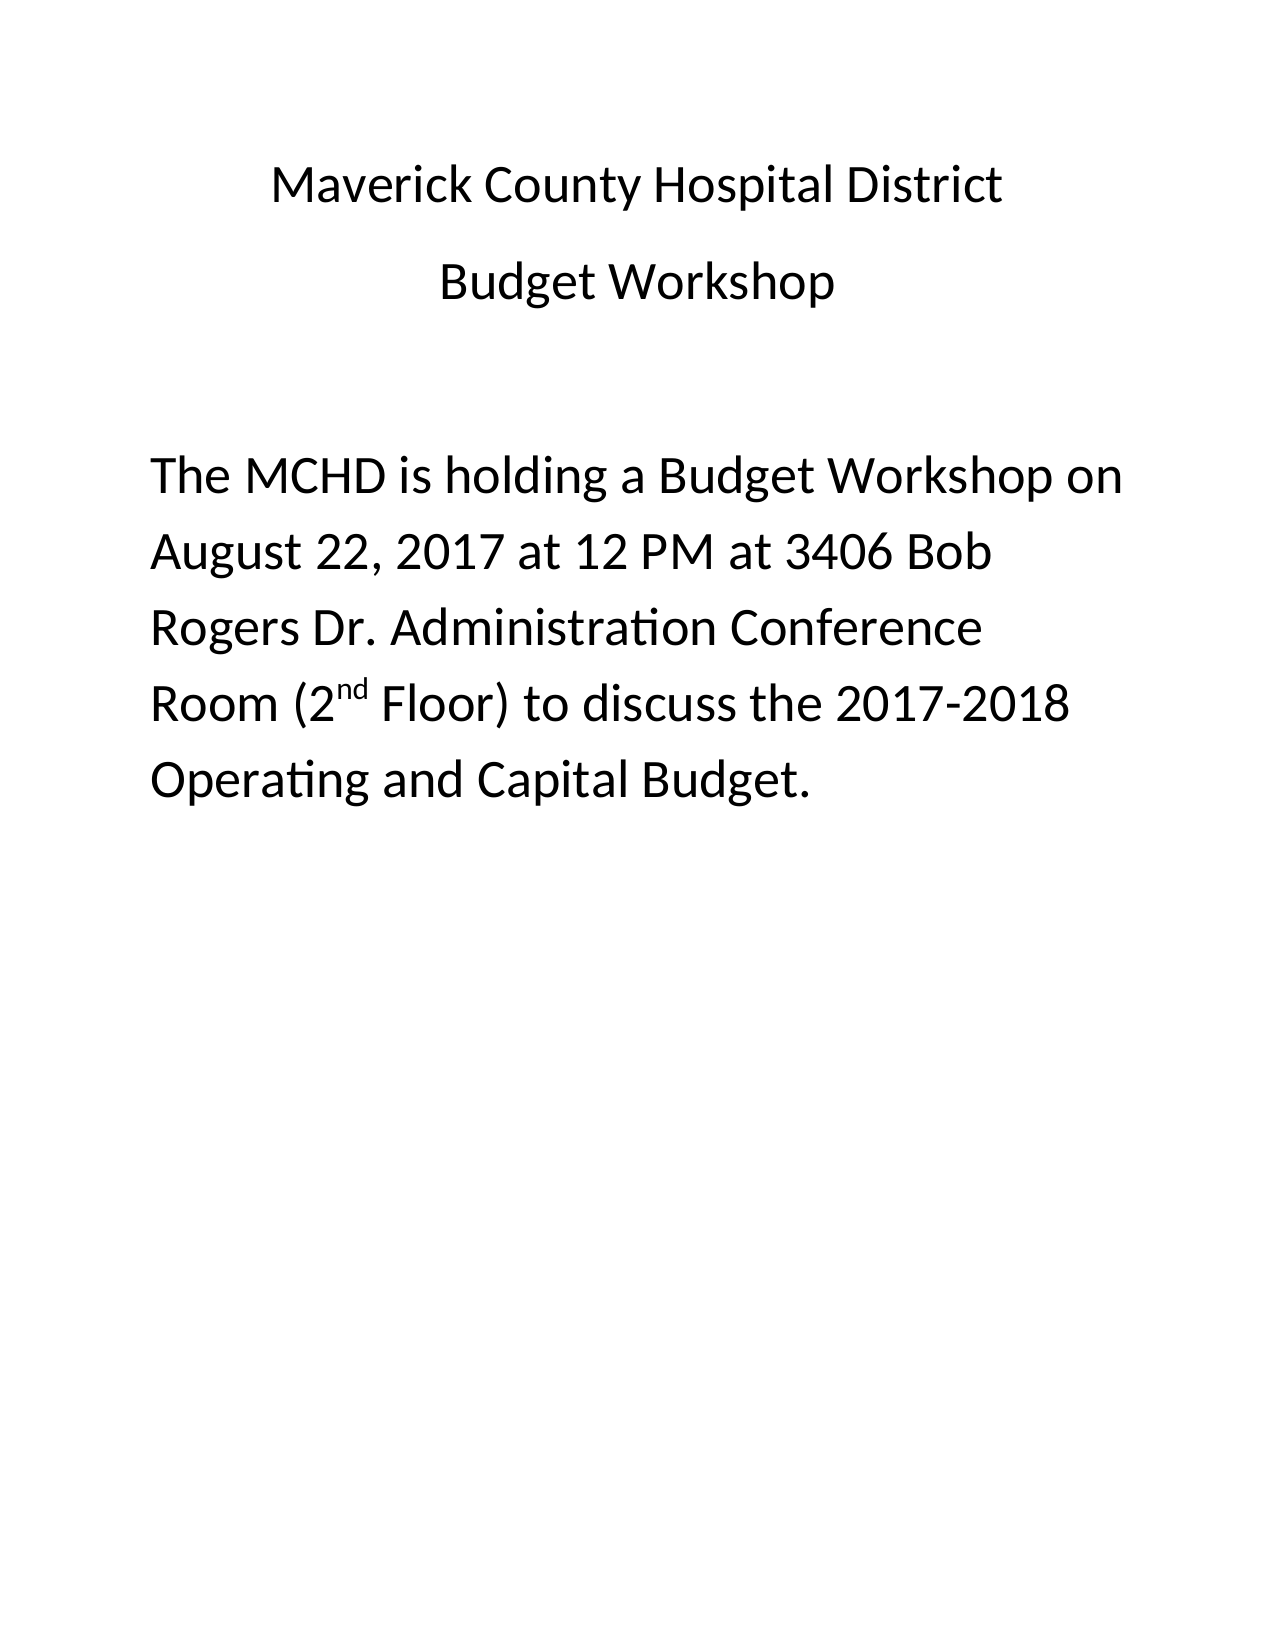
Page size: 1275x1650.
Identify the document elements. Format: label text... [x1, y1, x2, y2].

text Budget Workshop [150, 247, 1125, 313]
text Maverick County Hospital District [150, 150, 1125, 216]
text The MCHD is holding a Budget Workshop on August 22, 2017 at 12 PM at 3406 Bob Rogers Dr. Administration Conference Room (2nd Floor) to discuss the 2017-2018 Operating and Capital Budget. [150, 441, 1125, 811]
